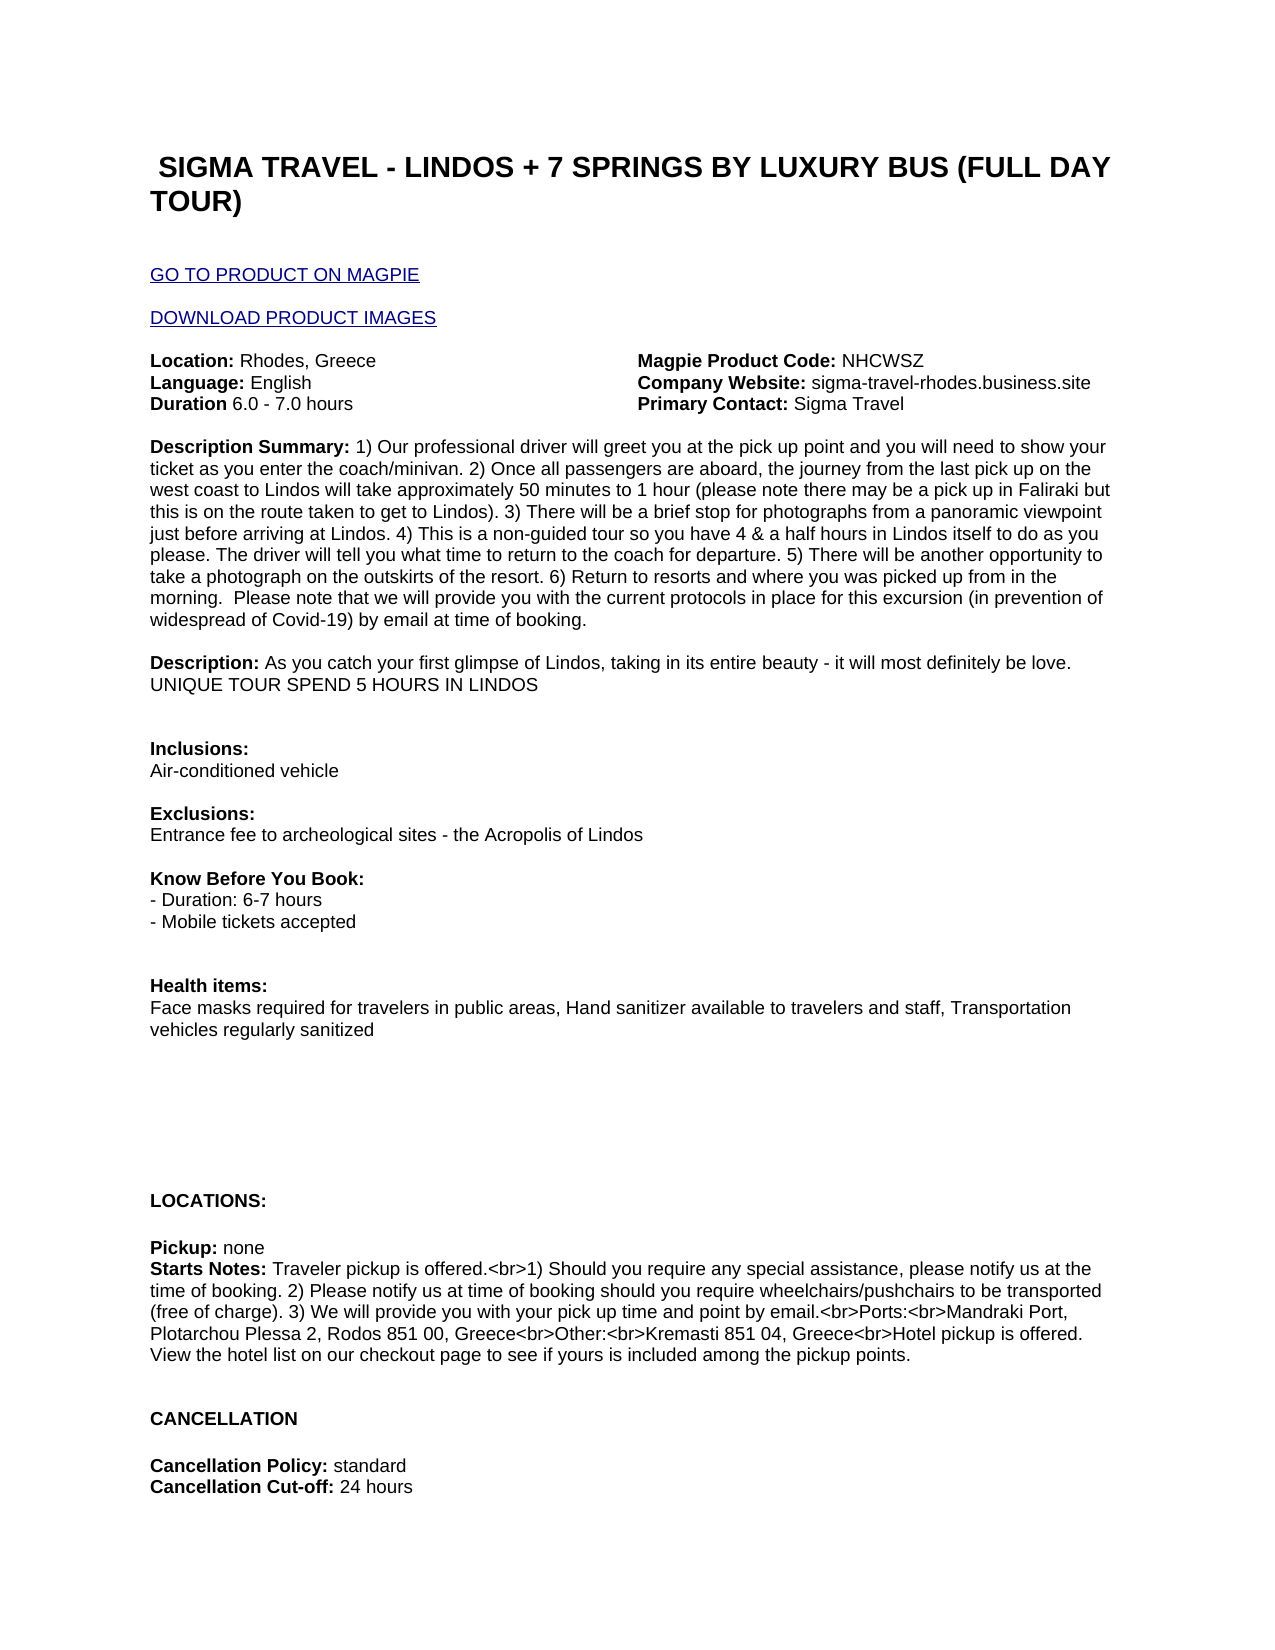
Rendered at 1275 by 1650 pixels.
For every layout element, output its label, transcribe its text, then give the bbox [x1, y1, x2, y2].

text Description: As you catch your first glimpse of Lindos, taking in its entire beauty - it will most definitely be love. UNIQUE TOUR SPEND 5 HOURS IN LINDOS [150, 652, 1125, 695]
text GO TO PRODUCT ON MAGPIE [150, 264, 1125, 285]
subtitle Sigma Travel - Lindos + 7 Springs by luxury bus (full day tour) [150, 150, 1125, 217]
text - Duration: 6-7 hours [150, 889, 1125, 911]
text DOWNLOAD PRODUCT IMAGES [150, 307, 1125, 328]
text Inclusions: [150, 738, 1125, 759]
text Air-conditioned vehicle [150, 759, 1125, 781]
text Starts Notes: Traveler pickup is offered.<br>1) Should you require any special assistance, please notify us at the time of booking. 2) Please notify us at time of booking should you require wheelchairs/pushchairs to be transported (free of charge). 3) We will provide you with your pick up time and point by email.<br>Ports:<br>Mandraki Port, Plotarchou Plessa 2, Rodos 851 00, Greece<br>Other:<br>Kremasti 851 04, Greece<br>Hotel pickup is offered. View the hotel list on our checkout page to see if yours is included among the pickup points. [150, 1258, 1125, 1366]
text Health items: [150, 975, 1125, 997]
table_header Location: Rhodes, Greece Language: English Duration 6.0 - 7.0 hours [139, 350, 626, 414]
text Exclusions: [150, 803, 1125, 824]
subtitle Cancellation [150, 1408, 1125, 1430]
text Cancellation Cut-off: 24 hours [150, 1476, 1125, 1498]
subtitle Locations: [150, 1190, 1125, 1212]
text Description Summary: 1) Our professional driver will greet you at the pick up point and you will need to show your ticket as you enter the coach/minivan. 2) Once all passengers are aboard, the journey from the last pick up on the west coast to Lindos will take approximately 50 minutes to 1 hour (please note there may be a pick up in Faliraki but this is on the route taken to get to Lindos). 3) There will be a brief stop for photographs from a panoramic viewpoint just before arriving at Lindos. 4) This is a non-guided tour so you have 4 & a half hours in Lindos itself to do as you please. The driver will tell you what time to return to the coach for departure. 5) There will be another opportunity to take a photograph on the outskirts of the resort. 6) Return to resorts and where you was picked up from in the morning. Please note that we will provide you with the current protocols in place for this excursion (in prevention of widespread of Covid-19) by email at time of booking. [150, 436, 1125, 630]
table_header Magpie Product Code: NHCWSZ Company Website: sigma-travel-rhodes.business.site Primary Contact: Sigma Travel [626, 350, 1114, 414]
text Cancellation Policy: standard [150, 1454, 1125, 1476]
text Face masks required for travelers in public areas, Hand sanitizer available to travelers and staff, Transportation vehicles regularly sanitized [150, 997, 1125, 1040]
text Entrance fee to archeological sites - the Acropolis of Lindos [150, 824, 1125, 846]
text - Mobile tickets accepted [150, 911, 1125, 932]
text Pickup: none [150, 1236, 1125, 1258]
text Know Before You Book: [150, 867, 1125, 889]
